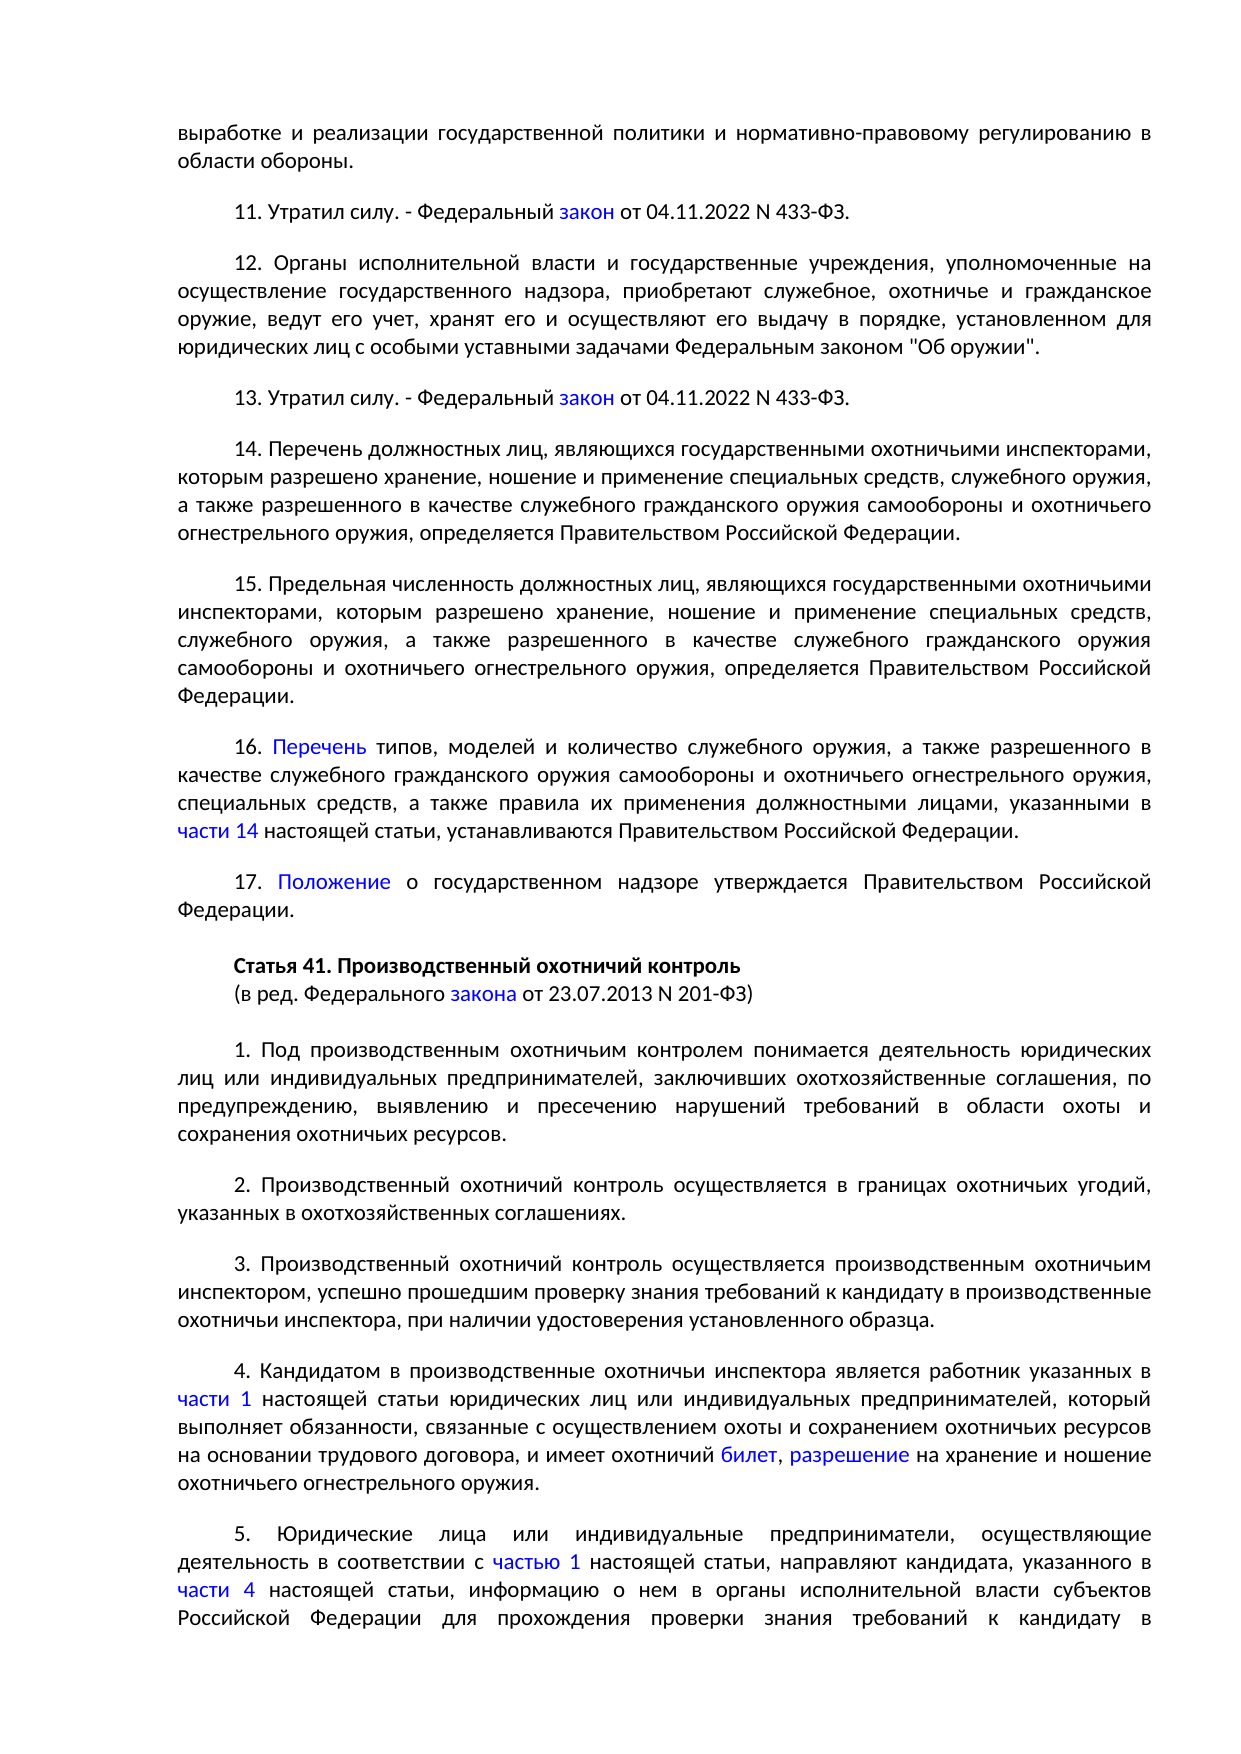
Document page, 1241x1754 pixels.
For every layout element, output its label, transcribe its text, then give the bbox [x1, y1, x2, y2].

text 4. Кандидатом в производственные охотничьи инспектора является работник указанных в части 1 настоящей статьи юридических лиц или индивидуальных предпринимателей, который выполняет обязанности, связанные с осуществлением охоты и сохранением охотничьих ресурсов на основании трудового договора, и имеет охотничий билет, разрешение на хранение и ношение охотничьего огнестрельного оружия. [177, 1356, 1152, 1496]
text 11. Утратил силу. - Федеральный закон от 04.11.2022 N 433-ФЗ. [177, 197, 1152, 225]
text 12. Органы исполнительной власти и государственные учреждения, уполномоченные на осуществление государственного надзора, приобретают служебное, охотничье и гражданское оружие, ведут его учет, хранят его и осуществляют его выдачу в порядке, установленном для юридических лиц с особыми уставными задачами Федеральным законом "Об оружии". [177, 248, 1152, 360]
text (в ред. Федерального закона от 23.07.2013 N 201-ФЗ) [177, 979, 1152, 1007]
text 15. Предельная численность должностных лиц, являющихся государственными охотничьими инспекторами, которым разрешено хранение, ношение и применение специальных средств, служебного оружия, а также разрешенного в качестве служебного гражданского оружия самообороны и охотничьего огнестрельного оружия, определяется Правительством Российской Федерации. [177, 569, 1152, 709]
text 16. Перечень типов, моделей и количество служебного оружия, а также разрешенного в качестве служебного гражданского оружия самообороны и охотничьего огнестрельного оружия, специальных средств, а также правила их применения должностными лицами, указанными в части 14 настоящей статьи, устанавливаются Правительством Российской Федерации. [177, 732, 1152, 844]
title Статья 41. Производственный охотничий контроль [177, 951, 1152, 979]
text 13. Утратил силу. - Федеральный закон от 04.11.2022 N 433-ФЗ. [177, 383, 1152, 411]
text 3. Производственный охотничий контроль осуществляется производственным охотничьим инспектором, успешно прошедшим проверку знания требований к кандидату в производственные охотничьи инспектора, при наличии удостоверения установленного образца. [177, 1249, 1152, 1333]
text 14. Перечень должностных лиц, являющихся государственными охотничьими инспекторами, которым разрешено хранение, ношение и применение специальных средств, служебного оружия, а также разрешенного в качестве служебного гражданского оружия самообороны и охотничьего огнестрельного оружия, определяется Правительством Российской Федерации. [177, 434, 1152, 546]
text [177, 118, 1152, 174]
text 17. Положение о государственном надзоре утверждается Правительством Российской Федерации. [177, 867, 1152, 923]
text 1. Под производственным охотничьим контролем понимается деятельность юридических лиц или индивидуальных предпринимателей, заключивших охотхозяйственные соглашения, по предупреждению, выявлению и пресечению нарушений требований в области охоты и сохранения охотничьих ресурсов. [177, 1035, 1152, 1147]
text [177, 1519, 1152, 1631]
text 2. Производственный охотничий контроль осуществляется в границах охотничьих угодий, указанных в охотхозяйственных соглашениях. [177, 1170, 1152, 1226]
